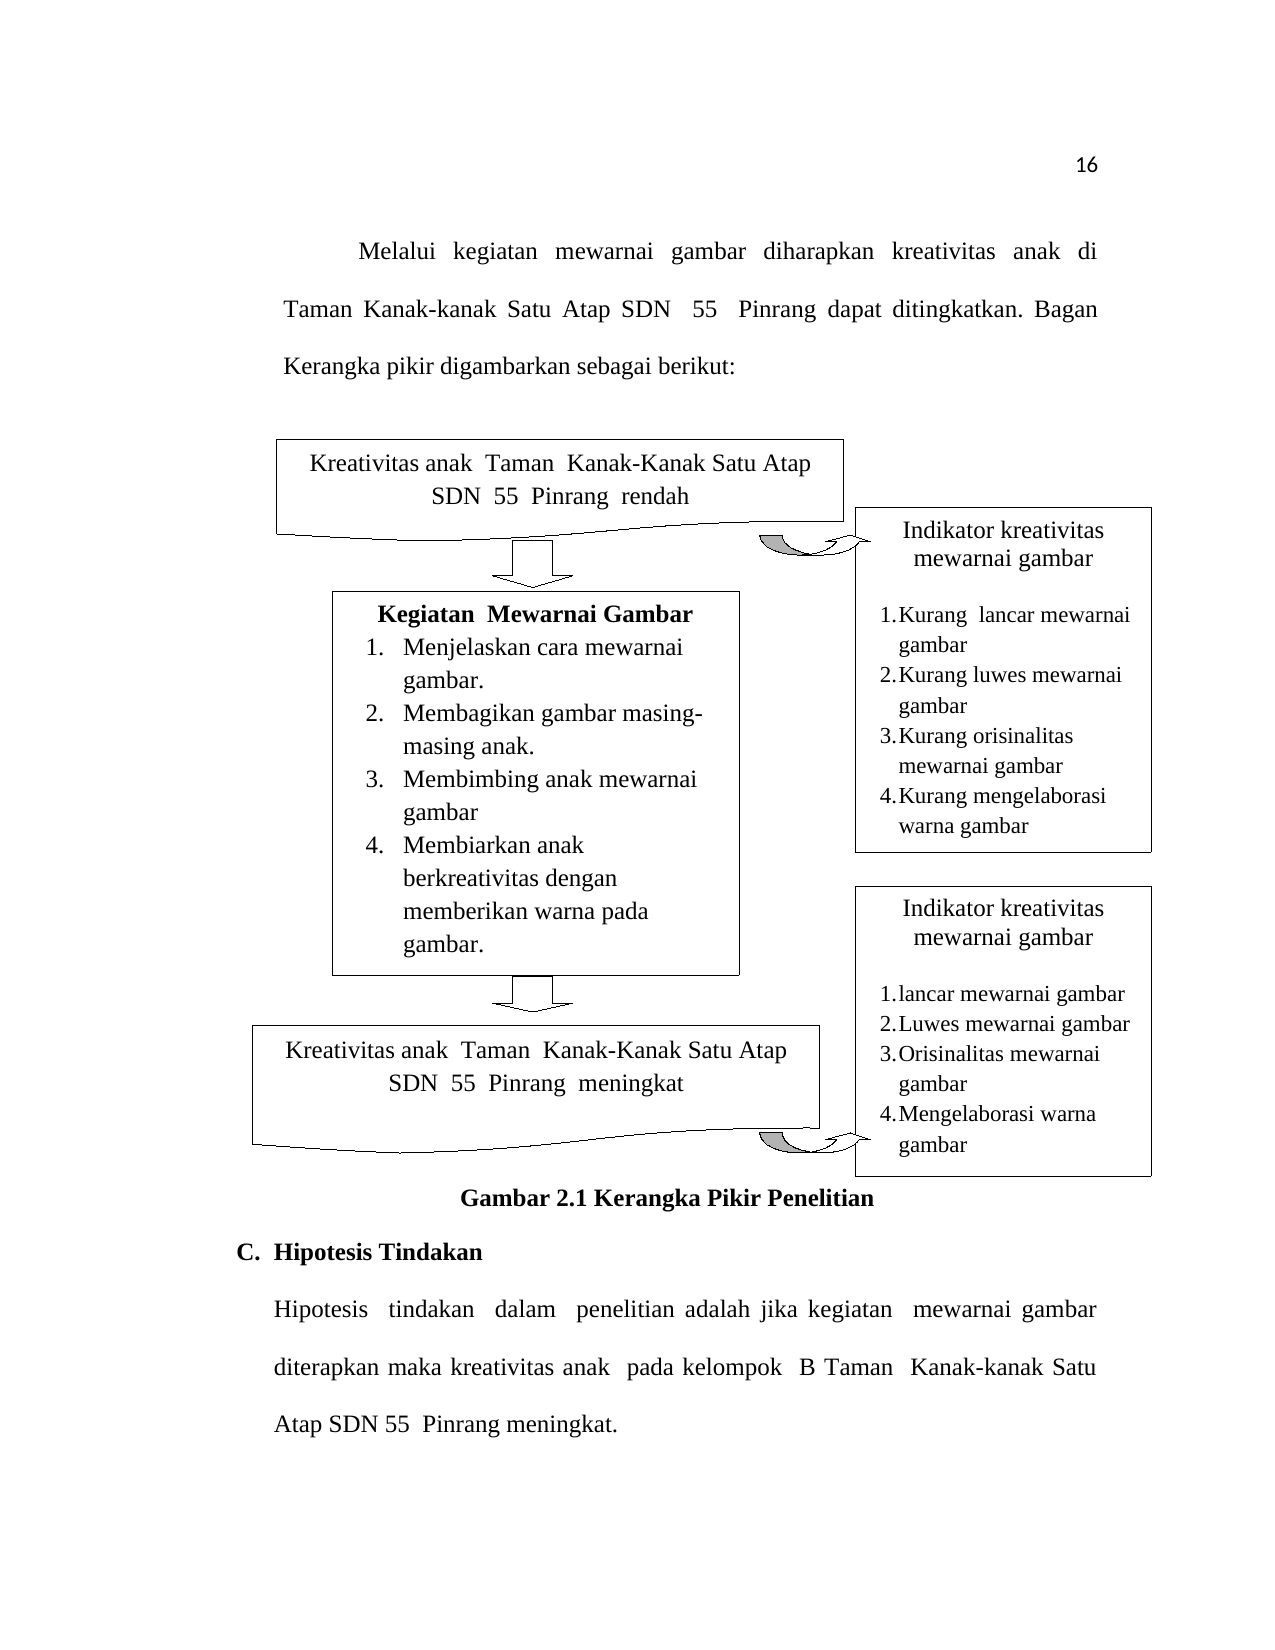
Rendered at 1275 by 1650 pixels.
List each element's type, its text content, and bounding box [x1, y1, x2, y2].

list Hipotesis Tindakan [236, 1237, 1098, 1265]
list Melalui kegiatan mewarnai gambar diharapkan kreativitas anak di Taman Kanak-kanak Satu Atap SDN 55 Pinrang dapat ditingkatkan. Bagan Kerangka pikir digambarkan sebagai berikut: [283, 236, 1098, 380]
text Gambar 2.1 Kerangka Pikir Penelitian [236, 1183, 1098, 1212]
list Hipotesis tindakan dalam penelitian adalah jika kegiatan mewarnai gambar diterapkan maka kreativitas anak pada kelompok B Taman Kanak-kanak Satu Atap SDN 55 Pinrang meningkat. [274, 1294, 1098, 1438]
